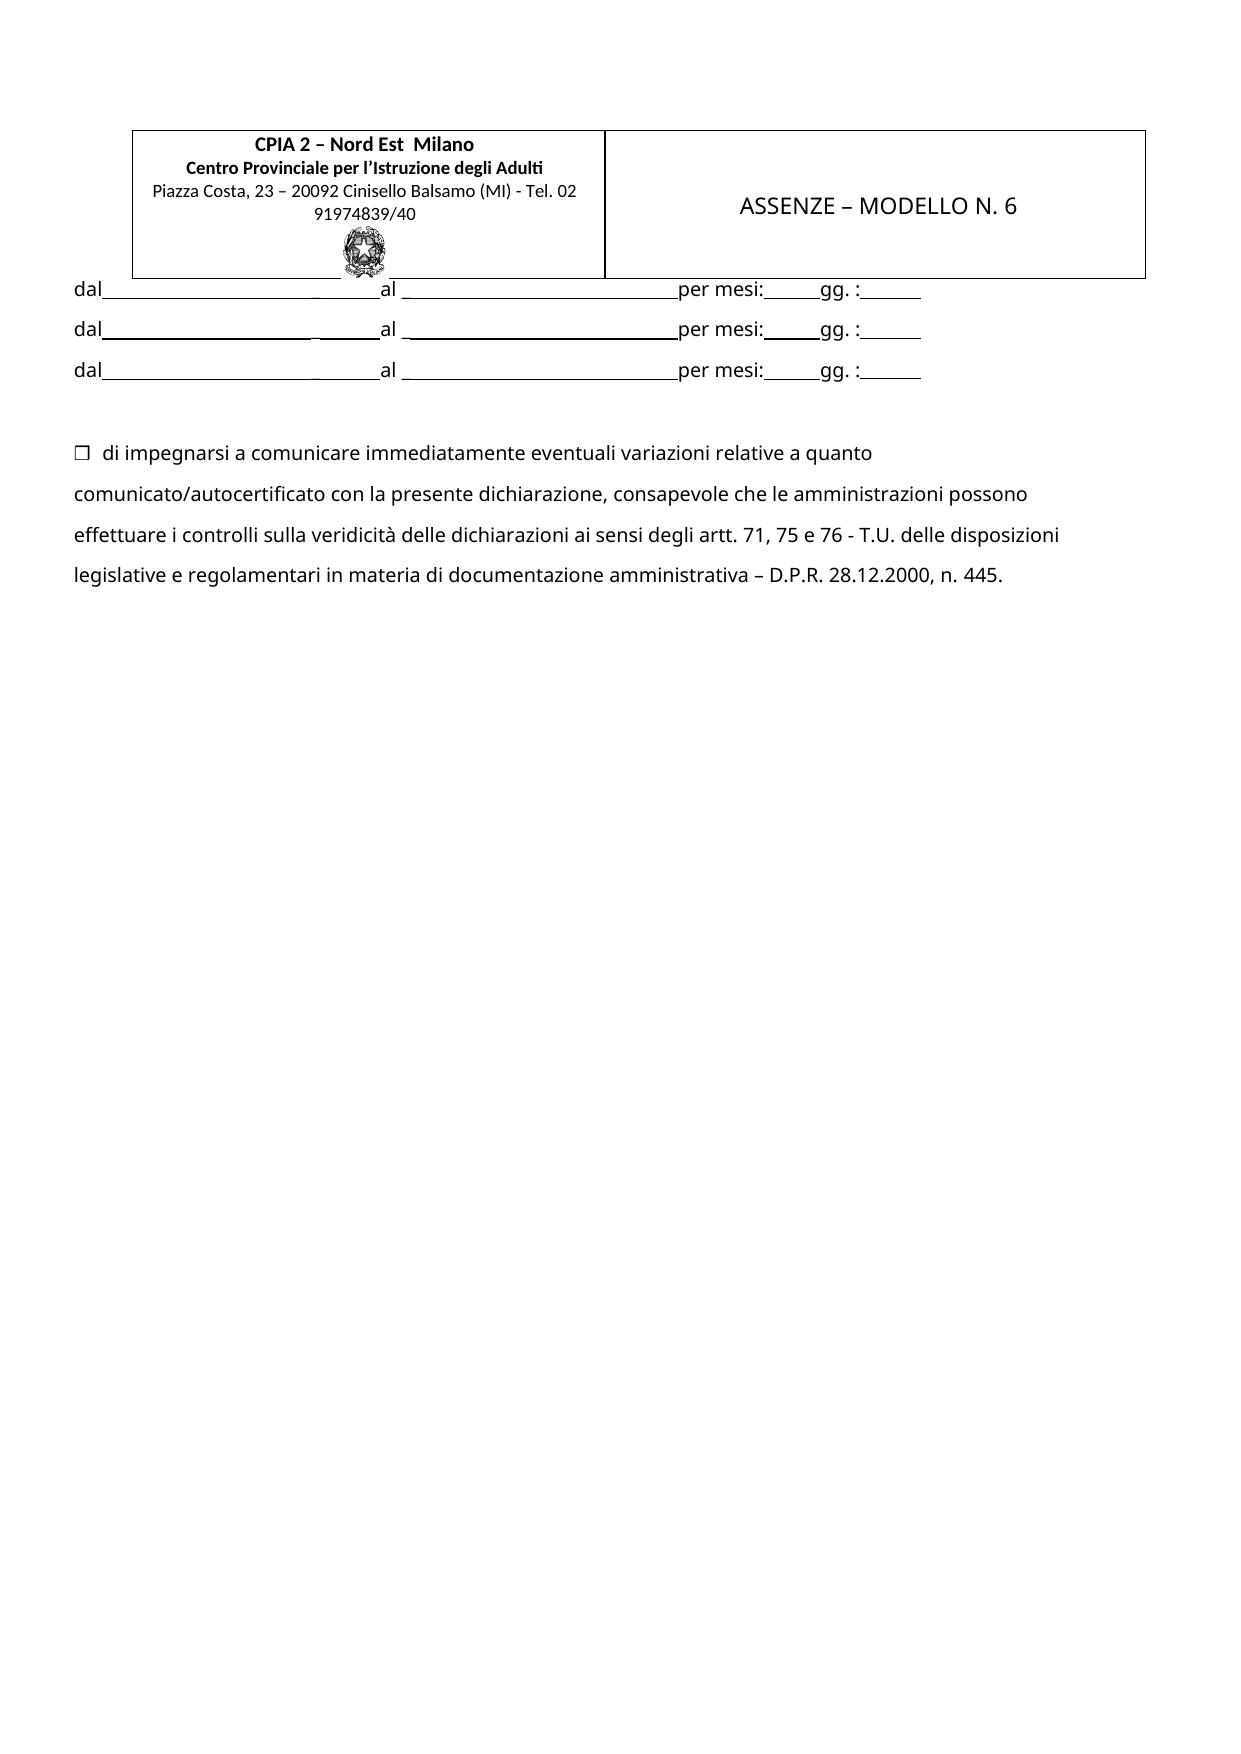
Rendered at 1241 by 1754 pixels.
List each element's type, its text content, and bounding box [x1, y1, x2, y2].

picture [341, 224, 389, 275]
text dal _ al _ per mesi: gg. : dal _ al _ per mesi: gg. : dal _ al _ per mesi: gg. : [74, 275, 922, 383]
list di impegnarsi a comunicare immediatamente eventuali variazioni relative a quanto comunicato/autocertificato con la presente dichiarazione, consapevole che le amministrazioni possono effettuare i controlli sulla veridicità delle dichiarazioni ai sensi degli artt. 71, 75 e 76 - T.U. delle disposizioni legislative e regolamentari in materia di documentazione amministrativa – D.P.R. 28.12.2000, n. 445. [74, 439, 1118, 589]
